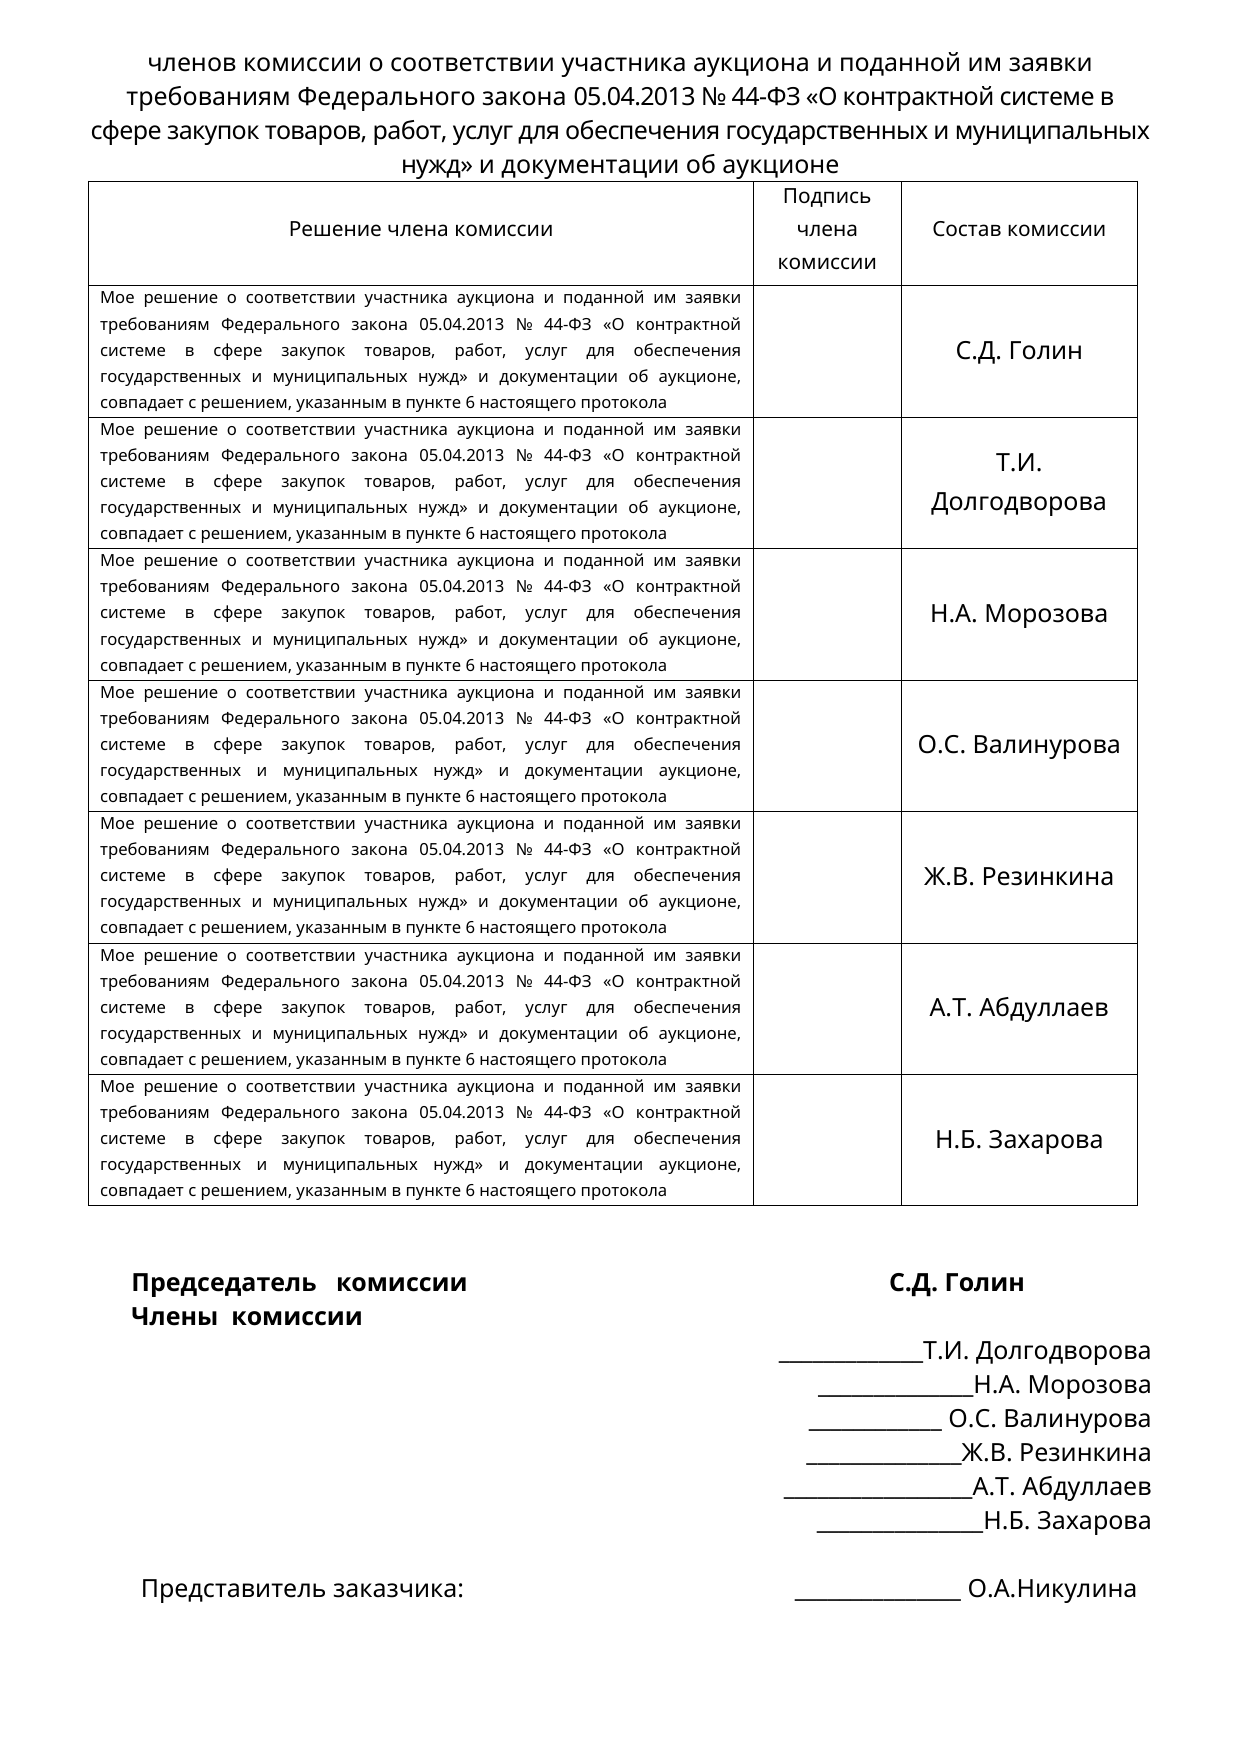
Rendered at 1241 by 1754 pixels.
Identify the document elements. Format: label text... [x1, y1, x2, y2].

table_cell [754, 944, 901, 1074]
table_header Подпись члена комиссии [754, 182, 901, 285]
table_cell Н.Б. Захарова [902, 1075, 1137, 1205]
table_cell [754, 549, 901, 679]
table_cell О.С. Валинурова [902, 681, 1137, 811]
table_cell Мое решение о соответствии участника аукциона и поданной им заявки требованиям Федерального закона 05.04.2013 № 44-ФЗ «О контрактной системе в сфере закупок товаров, работ, услуг для обеспечения государственных и муниципальных нужд» и документации об аукционе, совпадает с решением, указанным в пункте 6 настоящего протокола [89, 418, 753, 548]
table_header Решение члена комиссии [89, 182, 753, 285]
table_cell [754, 1075, 901, 1205]
text Члены комиссии [118, 1298, 1152, 1333]
table_cell [754, 681, 901, 811]
text _____________Т.И. Долгодворова [89, 1333, 1152, 1367]
table_header Состав комиссии [902, 182, 1137, 285]
table_cell [754, 812, 901, 942]
text Представитель заказчика: _______________ О.А.Никулина [89, 1571, 1152, 1605]
table_cell Н.А. Морозова [902, 549, 1137, 679]
text ______________Н.А. Морозова [89, 1367, 1152, 1401]
text членов комиссии о соответствии участника аукциона и поданной им заявки требованиям Федерального закона 05.04.2013 № 44-ФЗ «О контрактной системе в сфере закупок товаров, работ, услуг для обеспечения государственных и муниципальных нужд» и документации об аукционе [89, 44, 1152, 181]
table_cell Мое решение о соответствии участника аукциона и поданной им заявки требованиям Федерального закона 05.04.2013 № 44-ФЗ «О контрактной системе в сфере закупок товаров, работ, услуг для обеспечения государственных и муниципальных нужд» и документации об аукционе, совпадает с решением, указанным в пункте 6 настоящего протокола [89, 286, 753, 417]
table_cell Мое решение о соответствии участника аукциона и поданной им заявки требованиям Федерального закона 05.04.2013 № 44-ФЗ «О контрактной системе в сфере закупок товаров, работ, услуг для обеспечения государственных и муниципальных нужд» и документации аукционе, совпадает с решением, указанным в пункте 6 настоящего протокола [89, 681, 753, 811]
text Председатель комиссии С.Д. Голин [118, 1264, 1152, 1298]
table_cell Ж.В. Резинкина [902, 812, 1137, 942]
table_cell [754, 286, 901, 417]
table_cell Т.И. Долгодворова [902, 418, 1137, 548]
table_cell Мое решение о соответствии участника аукциона и поданной им заявки требованиям Федерального закона 05.04.2013 № 44-ФЗ «О контрактной системе в сфере закупок товаров, работ, услуг для обеспечения государственных и муниципальных нужд» и документации об аукционе, совпадает с решением, указанным в пункте 6 настоящего протокола [89, 812, 753, 942]
text _________________А.Т. Абдуллаев [89, 1469, 1152, 1503]
text ______________Ж.В. Резинкина [89, 1435, 1152, 1469]
table_cell Мое решение о соответствии участника аукциона и поданной им заявки требованиям Федерального закона 05.04.2013 № 44-ФЗ «О контрактной системе в сфере закупок товаров, работ, услуг для обеспечения государственных и муниципальных нужд» и документации аукционе, совпадает с решением, указанным в пункте 6 настоящего протокола [89, 1075, 753, 1205]
table_cell [754, 418, 901, 548]
table_cell С.Д. Голин [902, 286, 1137, 417]
text _______________Н.Б. Захарова [89, 1503, 1152, 1537]
table_cell Мое решение о соответствии участника аукциона и поданной им заявки требованиям Федерального закона 05.04.2013 № 44-ФЗ «О контрактной системе в сфере закупок товаров, работ, услуг для обеспечения государственных и муниципальных нужд» и документации об аукционе, совпадает с решением, указанным в пункте 6 настоящего протокола [89, 549, 753, 679]
text ____________ О.С. Валинурова [89, 1401, 1152, 1435]
table_cell А.Т. Абдуллаев [902, 944, 1137, 1074]
table_cell Мое решение о соответствии участника аукциона и поданной им заявки требованиям Федерального закона 05.04.2013 № 44-ФЗ «О контрактной системе в сфере закупок товаров, работ, услуг для обеспечения государственных и муниципальных нужд» и документации об аукционе, совпадает с решением, указанным в пункте 6 настоящего протокола [89, 944, 753, 1074]
